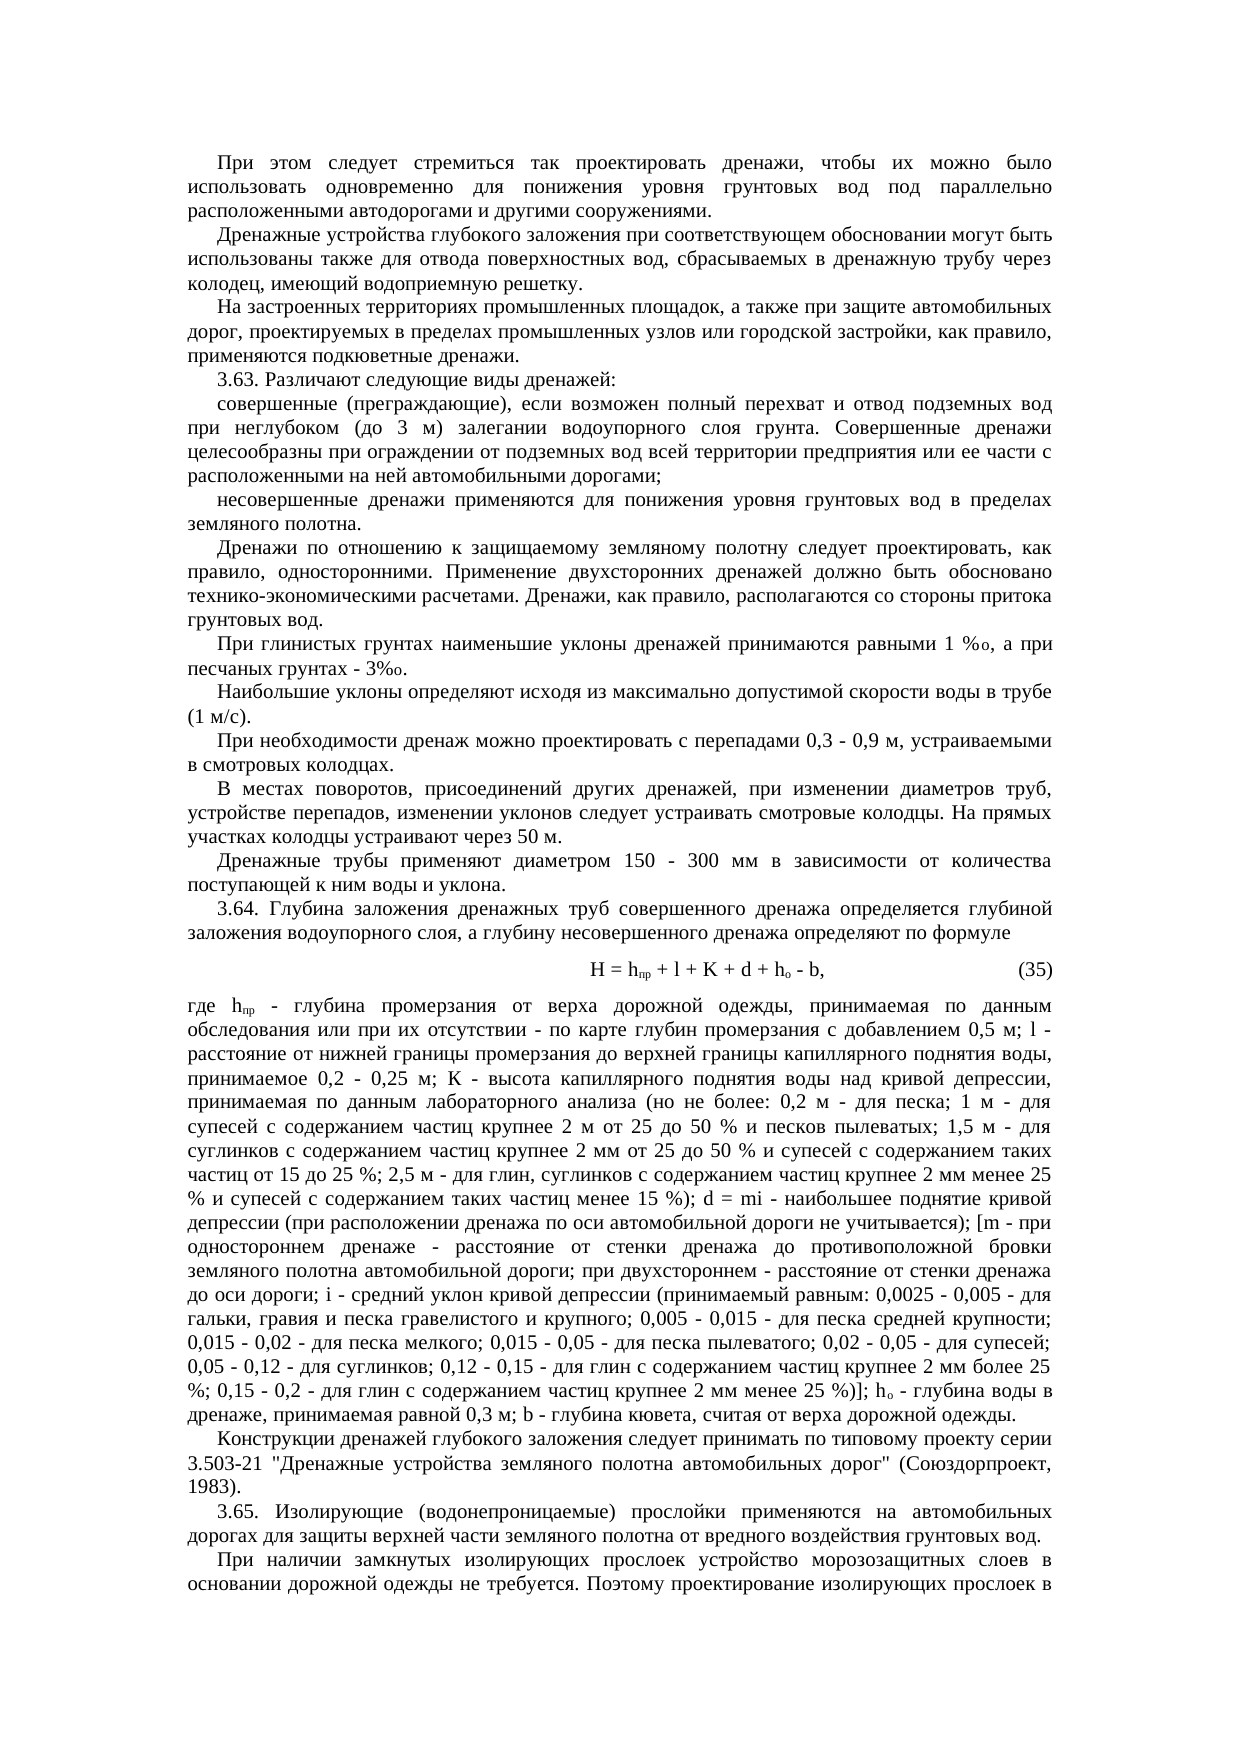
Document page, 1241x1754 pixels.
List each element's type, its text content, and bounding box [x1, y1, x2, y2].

text несовершенные дренажи применяются для понижения уровня грунтовых вод в пределах земляного полотна. [187, 487, 1053, 535]
text Наибольшие уклоны определяют исходя из максимально допустимой скорости воды в трубе (1 м/с). [187, 679, 1053, 727]
text где hпр - глубина промерзания от верха дорожной одежды, принимаемая по данным обследования или при их отсутствии - по карте глубин промерзания с добавлением 0,5 м; l - расстояние от нижней границы промерзания до верхней границы капиллярного поднятия воды, принимаемое 0,2 - 0,25 м; К - высота капиллярного поднятия воды над кривой депрессии, принимаемая по данным лабораторного анализа (но не более: 0,2 м - для песка; 1 м - для супесей с содержанием частиц крупнее 2 м от 25 до 50 % и песков пылеватых; 1,5 м - для суглинков с содержанием частиц крупнее 2 мм от 25 до 50 % и супесей с содержанием таких частиц от 15 до 25 %; 2,5 м - для глин, суглинков с содержанием частиц крупнее 2 мм менее 25 % и супесей с содержанием таких частиц менее 15 %); d = mi - наибольшее поднятие кривой депрессии (при расположении дренажа по оси автомобильной дороги не учитывается); [m - при одностороннем дренаже - расстояние от стенки дренажа до противоположной бровки земляного полотна автомобильной дороги; при двухстороннем - расстояние от стенки дренажа до оси дороги; i - средний уклон кривой депрессии (принимаемый равным: 0,0025 - 0,005 - для гальки, гравия и песка гравелистого и крупного; 0,005 - 0,015 - для песка средней крупности; 0,015 - 0,02 - для песка мелкого; 0,015 - 0,05 - для песка пылеватого; 0,02 - 0,05 - для супесей; 0,05 - 0,12 - для суглинков; 0,12 - 0,15 - для глин с содержанием частиц крупнее 2 мм более 25 %; 0,15 - 0,2 - для глин с содержанием частиц крупнее 2 мм менее 25 %)]; ho - глубина воды в дренаже, принимаемая равной 0,3 м; b - глубина кювета, считая от верха дорожной одежды. [187, 993, 1053, 1426]
text В местах поворотов, присоединений других дренажей, при изменении диаметров труб, устройстве перепадов, изменении уклонов следует устраивать смотровые колодцы. На прямых участках колодцы устраивают через 50 м. [187, 776, 1053, 848]
text 3.64. Глубина заложения дренажных труб совершенного дренажа определяется глубиной заложения водоупорного слоя, а глубину несовершенного дренажа определяют по формуле [187, 896, 1053, 944]
text Конструкции дренажей глубокого заложения следует принимать по типовому проекту серии 3.503-21 "Дренажные устройства земляного полотна автомобильных дорог" (Союздорпроект, 1983). [187, 1426, 1053, 1498]
text При этом следует стремиться так проектировать дренажи, чтобы их можно было использовать одновременно для понижения уровня грунтовых вод под параллельно расположенными автодорогами и другими сооружениями. [187, 150, 1053, 222]
text 3.65. Изолирующие (водонепроницаемые) прослойки применяются на автомобильных дорогах для защиты верхней части земляного полотна от вредного воздействия грунтовых вод. [187, 1498, 1053, 1547]
text 3.63. Различают следующие виды дренажей: [187, 367, 1053, 391]
text При глинистых грунтах наименьшие уклоны дренажей принимаются равными 1 %о, а при песчаных грунтах - 3%о. [187, 631, 1053, 679]
text совершенные (преграждающие), если возможен полный перехват и отвод подземных вод при неглубоком (до 3 м) залегании водоупорного слоя грунта. Совершенные дренажи целесообразны при ограждении от подземных вод всей территории предприятия или ее части с расположенными на ней автомобильными дорогами; [187, 391, 1053, 487]
text На застроенных территориях промышленных площадок, а также при защите автомобильных дорог, проектируемых в пределах промышленных узлов или городской застройки, как правило, применяются подкюветные дренажи. [187, 294, 1053, 367]
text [187, 1547, 1053, 1595]
text Дренажи по отношению к защищаемому земляному полотну следует проектировать, как правило, односторонними. Применение двухсторонних дренажей должно быть обосновано технико-экономическими расчетами. Дренажи, как правило, располагаются со стороны притока грунтовых вод. [187, 535, 1053, 631]
text При необходимости дренаж можно проектировать с перепадами 0,3 - 0,9 м, устраиваемыми в смотровых колодцах. [187, 727, 1053, 776]
text Дренажные устройства глубокого заложения при соответствующем обосновании могут быть использованы также для отвода поверхностных вод, сбрасываемых в дренажную трубу через колодец, имеющий водоприемную решетку. [187, 222, 1053, 294]
text Дренажные трубы применяют диаметром 150 - 300 мм в зависимости от количества поступающей к ним воды и уклона. [187, 848, 1053, 896]
text H = hпр + l + K + d + hо - b, (35) [187, 957, 1053, 981]
